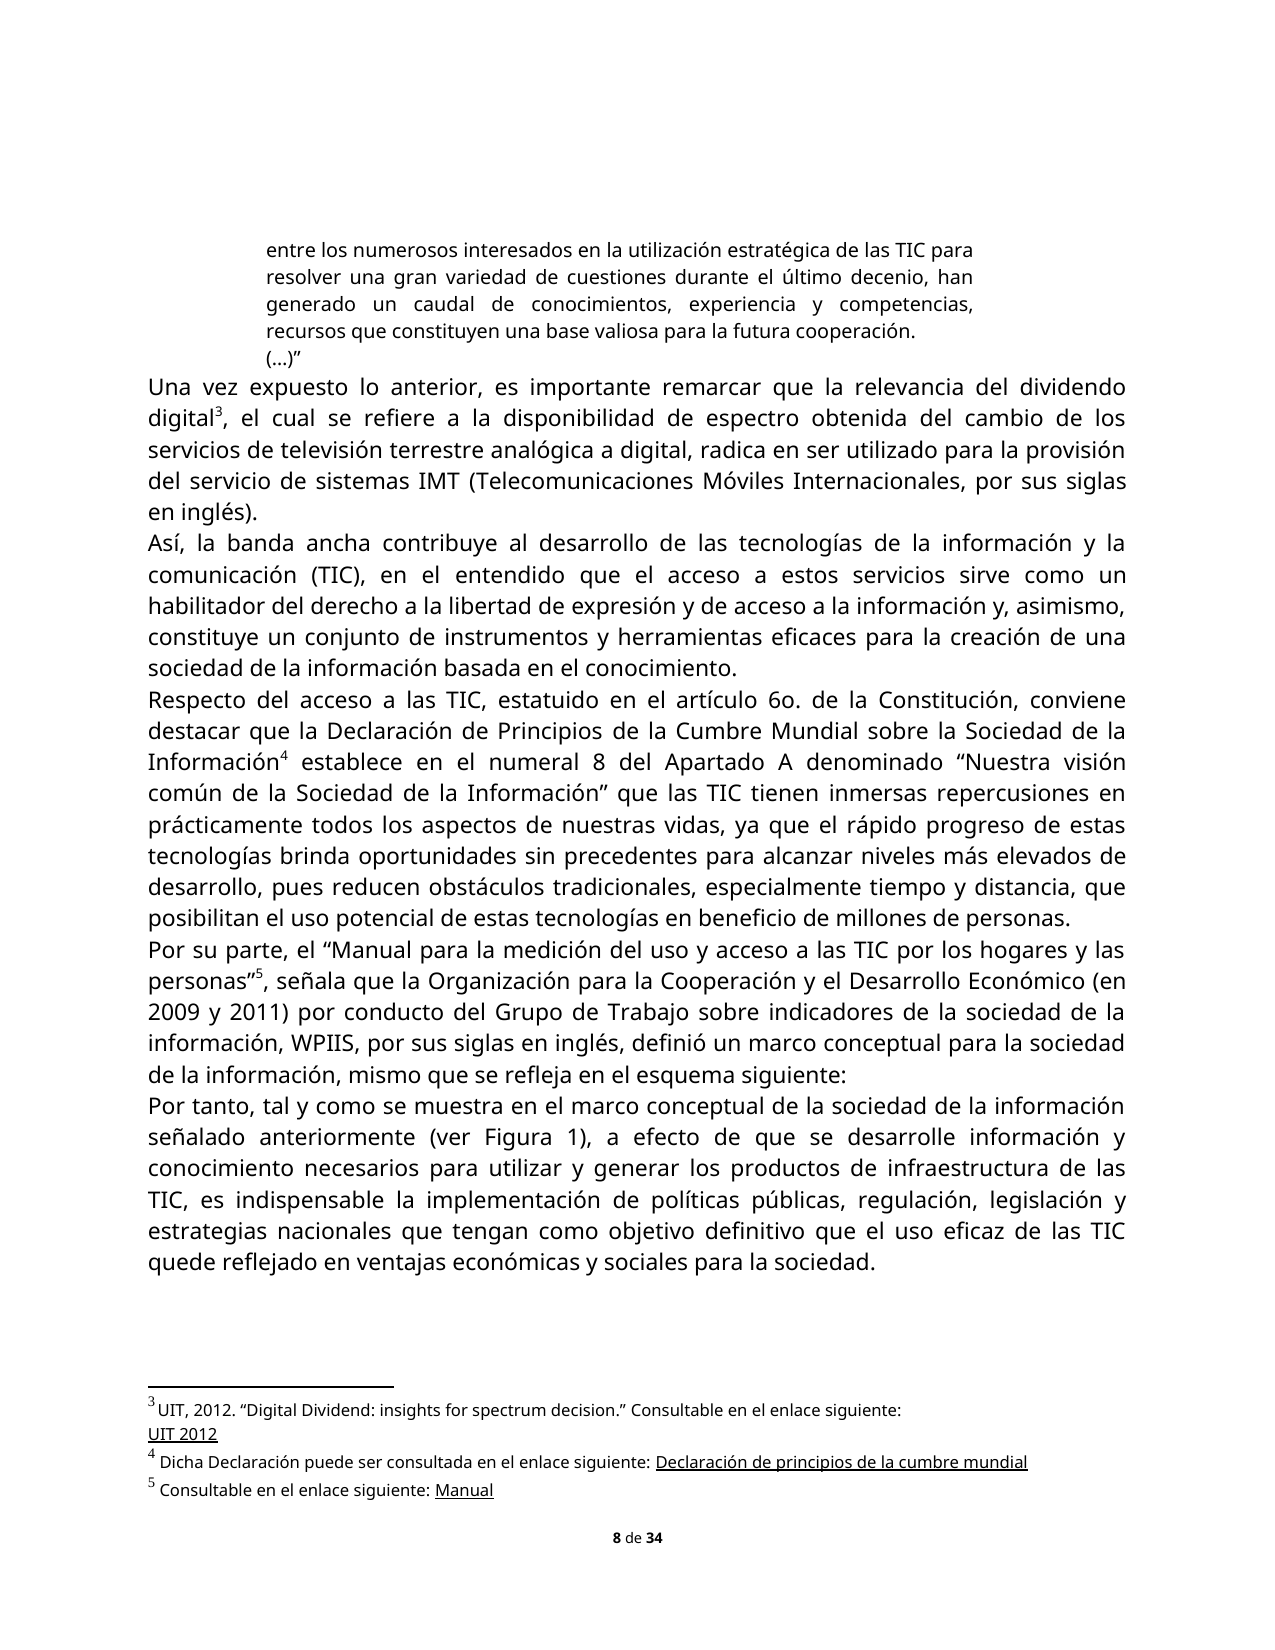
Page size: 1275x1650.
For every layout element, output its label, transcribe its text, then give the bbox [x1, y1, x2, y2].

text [266, 236, 974, 344]
list Por tanto, tal y como se muestra en el marco conceptual de la sociedad de la información señalado anteriormente (ver Figura 1), a efecto de que se desarrolle información y conocimiento necesarios para utilizar y generar los productos de infraestructura de las TIC, es indispensable la implementación de políticas públicas, regulación, legislación y estrategias nacionales que tengan como objetivo definitivo que el uso eficaz de las TIC quede reflejado en ventajas económicas y sociales para la sociedad. [148, 1090, 1127, 1277]
text (…)” [266, 344, 974, 371]
list Por su parte, el “Manual para la medición del uso y acceso a las TIC por los hogares y las personas”, señala que la Organización para la Cooperación y el Desarrollo Económico (en 2009 y 2011) por conducto del Grupo de Trabajo sobre indicadores de la sociedad de la información, WPIIS, por sus siglas en inglés, definió un marco conceptual para la sociedad de la información, mismo que se refleja en el esquema siguiente: [148, 934, 1127, 1090]
list Así, la banda ancha contribuye al desarrollo de las tecnologías de la información y la comunicación (TIC), en el entendido que el acceso a estos servicios sirve como un habilitador del derecho a la libertad de expresión y de acceso a la información y, asimismo, constituye un conjunto de instrumentos y herramientas eficaces para la creación de una sociedad de la información basada en el conocimiento. [148, 527, 1127, 684]
list Respecto del acceso a las TIC, estatuido en el artículo 6o. de la Constitución, conviene destacar que la Declaración de Principios de la Cumbre Mundial sobre la Sociedad de la Información establece en el numeral 8 del Apartado A denominado “Nuestra visión común de la Sociedad de la Información” que las TIC tienen inmersas repercusiones en prácticamente todos los aspectos de nuestras vidas, ya que el rápido progreso de estas tecnologías brinda oportunidades sin precedentes para alcanzar niveles más elevados de desarrollo, pues reducen obstáculos tradicionales, especialmente tiempo y distancia, que posibilitan el uso potencial de estas tecnologías en beneficio de millones de personas. [148, 684, 1127, 934]
list Una vez expuesto lo anterior, es importante remarcar que la relevancia del dividendo digital, el cual se refiere a la disponibilidad de espectro obtenida del cambio de los servicios de televisión terrestre analógica a digital, radica en ser utilizado para la provisión del servicio de sistemas IMT (Telecomunicaciones Móviles Internacionales, por sus siglas en inglés). [148, 371, 1127, 527]
